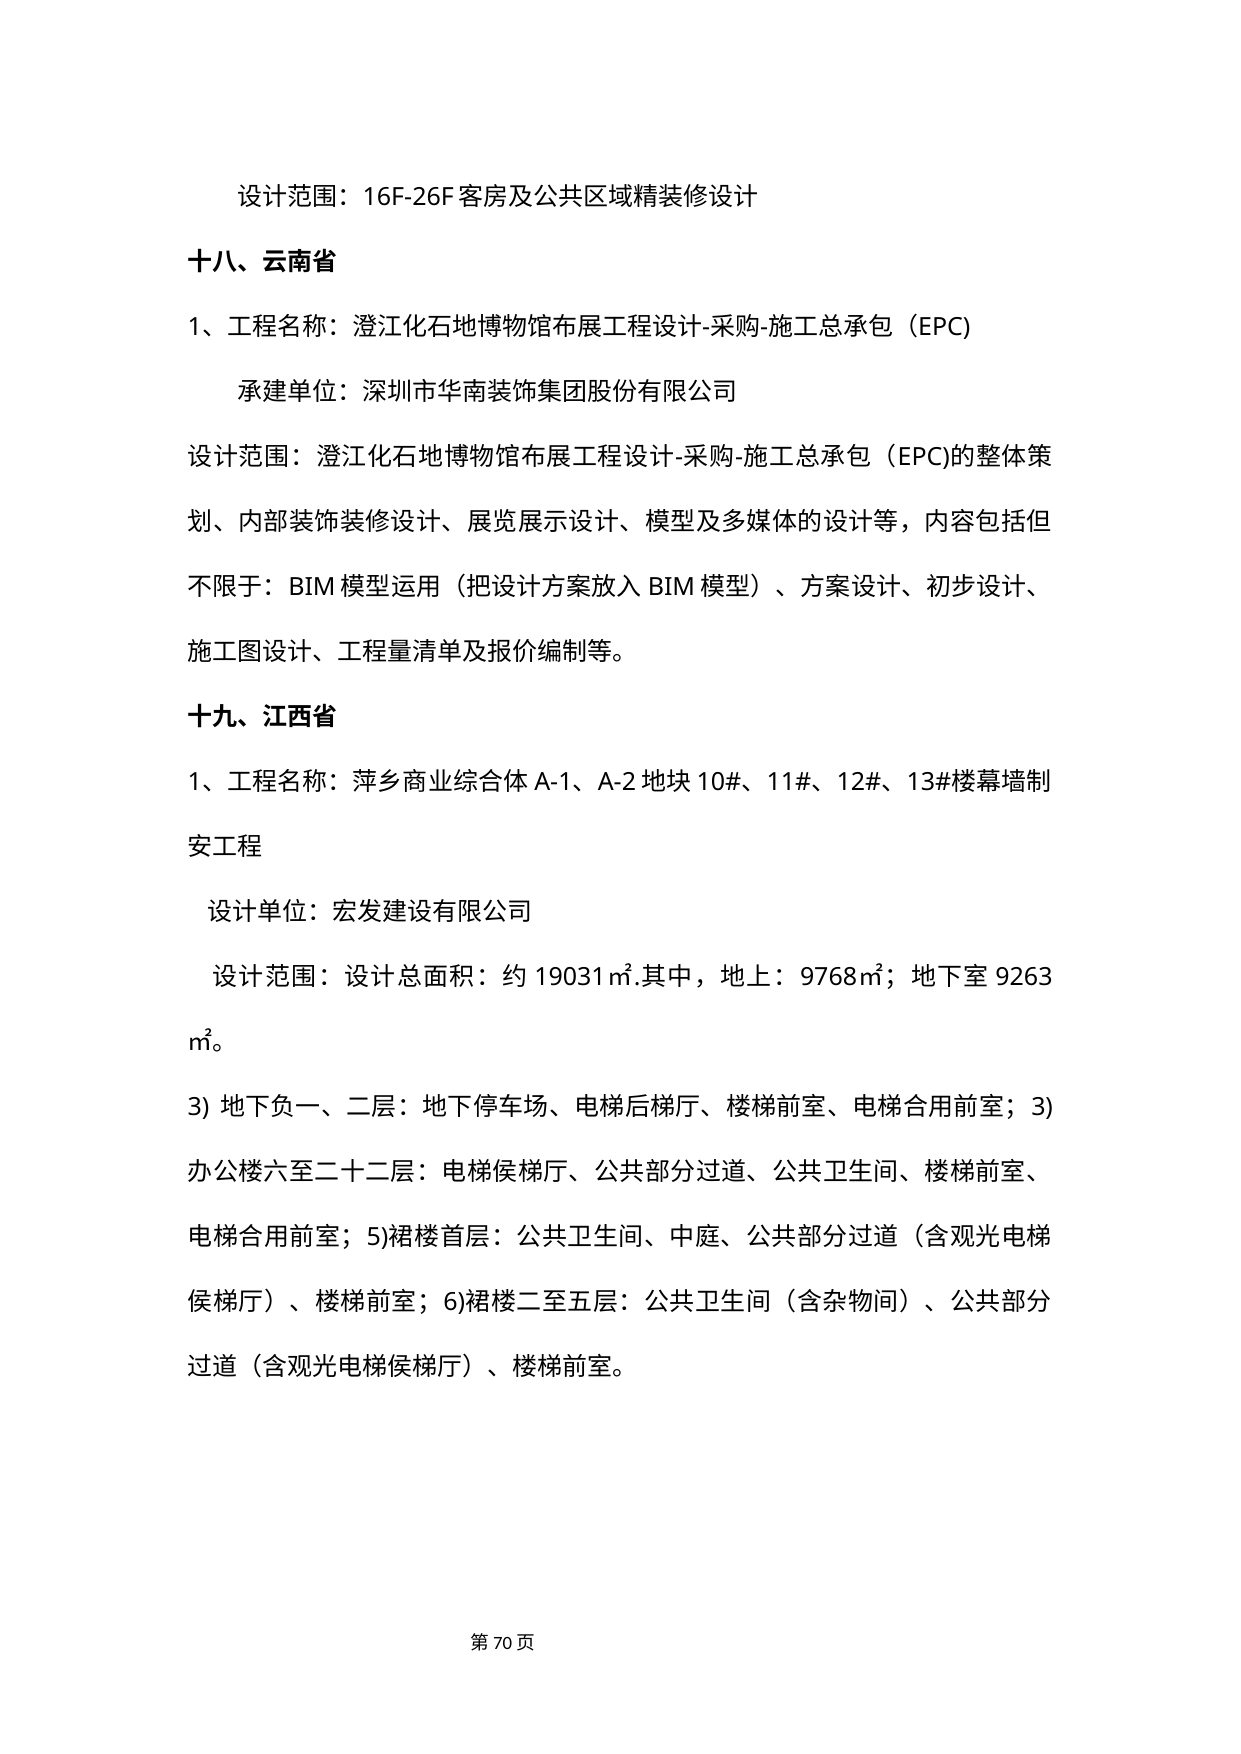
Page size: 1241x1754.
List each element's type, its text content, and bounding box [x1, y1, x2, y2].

text 1、工程名称：澄江化石地博物馆布展工程设计-采购-施工总承包（EPC) [187, 292, 1053, 357]
text 设计范围：澄江化石地博物馆布展工程设计-采购-施工总承包（EPC)的整体策划、内部装饰装修设计、展览展示设计、模型及多媒体的设计等，内容包括但不限于：BIM模型运用（把设计方案放入BIM模型）、方案设计、初步设计、施工图设计、工程量清单及报价编制等。 [187, 422, 1053, 682]
list 地下负一、二层：地下停车场、电梯后梯厅、楼梯前室、电梯合用前室；3)办公楼六至二十二层：电梯侯梯厅、公共部分过道、公共卫生间、楼梯前室、电梯合用前室；5)裙楼首层：公共卫生间、中庭、公共部分过道（含观光电梯侯梯厅）、楼梯前室；6)裙楼二至五层：公共卫生间（含杂物间）、公共部分过道（含观光电梯侯梯厅）、楼梯前室。 [187, 1072, 1053, 1397]
text 设计范围：16F-26F客房及公共区域精装修设计 [187, 162, 1053, 227]
text 十八、云南省 [187, 227, 1053, 292]
text 十九、江西省 [187, 682, 1053, 747]
text 承建单位：深圳市华南装饰集团股份有限公司 [187, 357, 1053, 422]
text 设计单位：宏发建设有限公司 [187, 877, 1053, 942]
text 1、工程名称：萍乡商业综合体A-1、A-2地块10#、11#、12#、13#楼幕墙制安工程 [187, 747, 1053, 877]
text 设计范围：设计总面积：约19031㎡.其中，地上：9768㎡；地下室9263㎡。 [187, 942, 1053, 1072]
